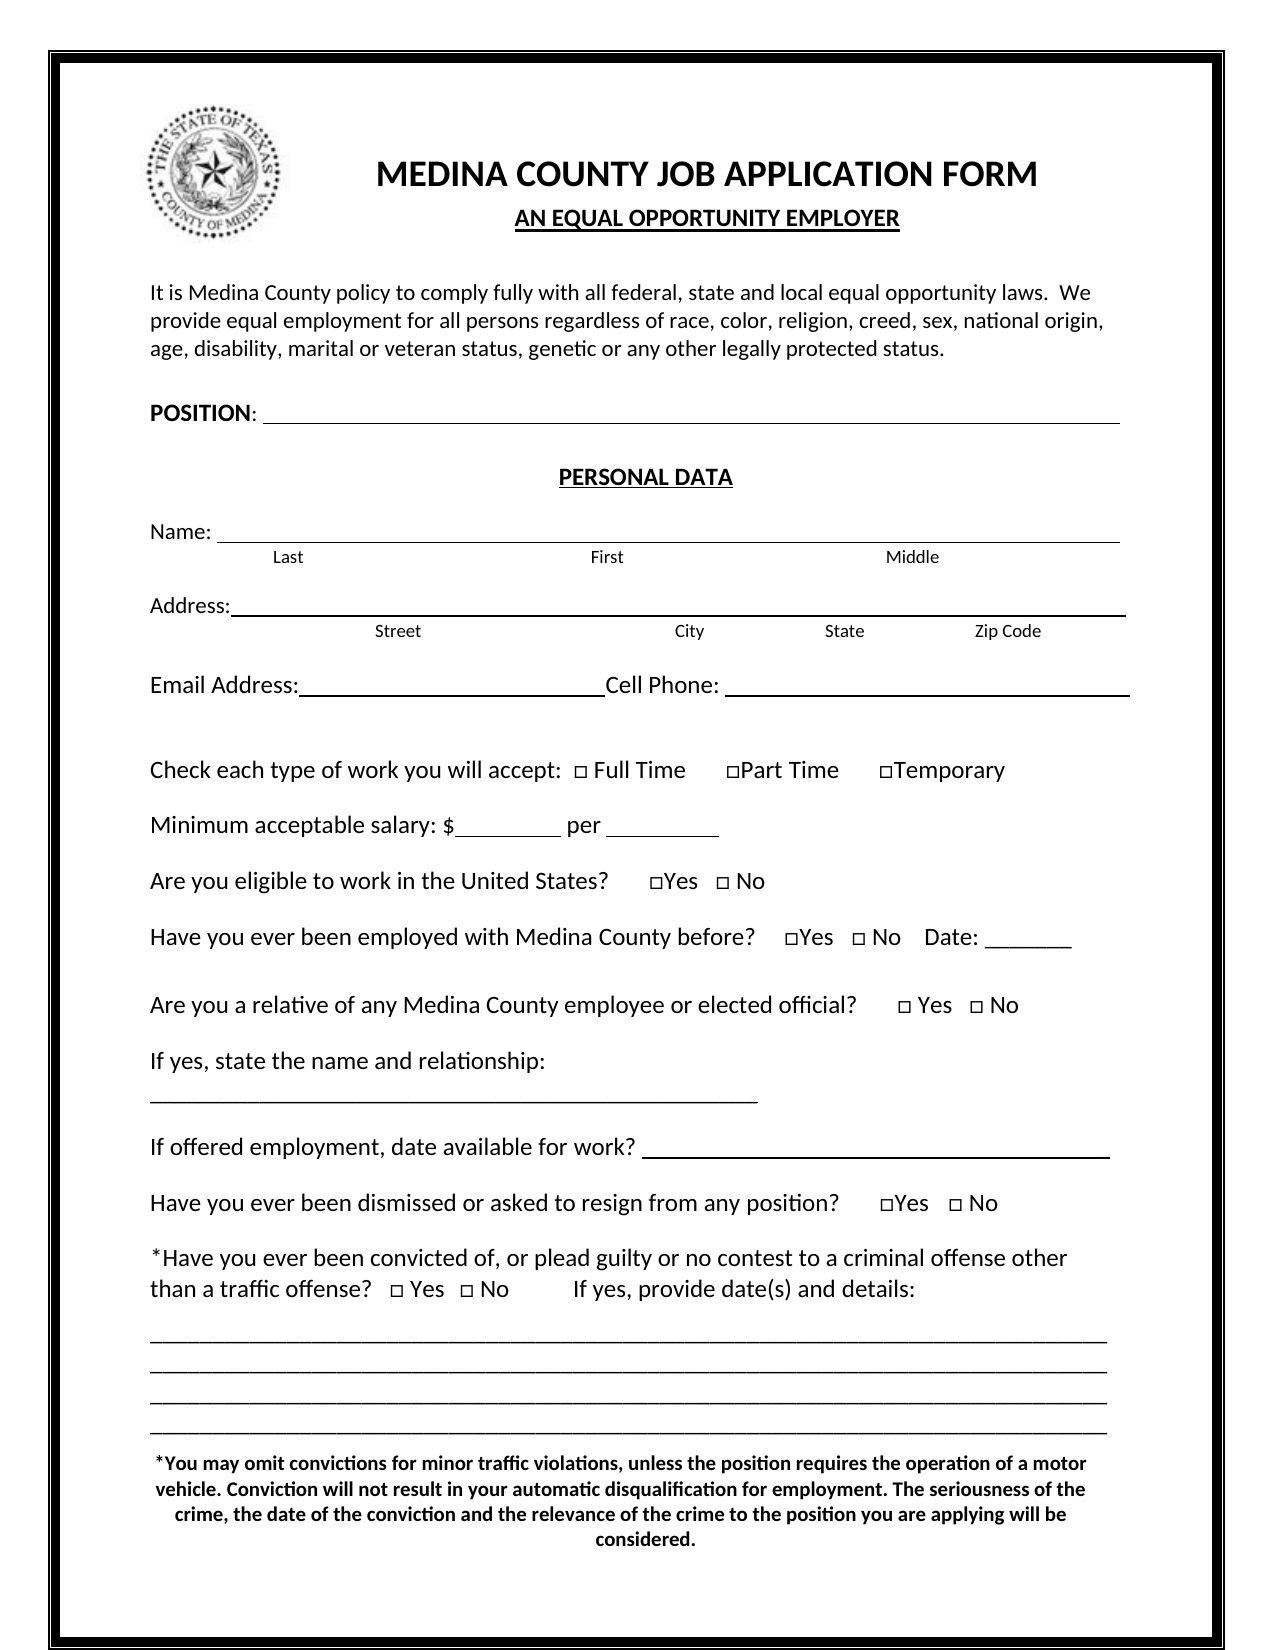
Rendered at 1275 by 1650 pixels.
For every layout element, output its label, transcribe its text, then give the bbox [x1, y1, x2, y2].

text If yes, state the name and relationship: _________________________________________________ [150, 1045, 1142, 1106]
text considered. [150, 1527, 1142, 1552]
subtitle PERSONAL DATA [150, 461, 1142, 491]
text Name: [150, 517, 1142, 546]
text It is Medina County policy to comply fully with all federal, state and local equal opportunity laws. We provide equal employment for all persons regardless of race, color, religion, creed, sex, national origin, age, disability, marital or veteran status, genetic or any other legally protected status. [150, 278, 1107, 362]
picture [139, 104, 289, 243]
text *You may omit convictions for minor traffic violations, unless the position requires the operation of a motor vehicle. Conviction will not result in your automatic disqualification for employment. The seriousness of the crime, the date of the conviction and the relevance of the crime to the position you are applying will be [150, 1450, 1092, 1527]
text ____________________________________________________________________________________________________________________________________________________________________________________________________________________________________________________________________________________________________________________ [150, 1316, 1110, 1438]
text Street City State Zip Code [375, 619, 1142, 642]
text Minimum acceptable salary: $ per [150, 810, 1142, 840]
text *Have you ever been convicted of, or plead guilty or no contest to a criminal offense other than a traffic offense? □ Yes □ No If yes, provide date(s) and details: [150, 1242, 1110, 1303]
text Last First Middle [273, 546, 1142, 568]
text POSITION: [150, 397, 1142, 427]
text If offered employment, date available for work? _ [150, 1131, 1142, 1162]
text Have you ever been dismissed or asked to resign from any position? □Yes □ No [150, 1187, 1142, 1217]
subtitle AN EQUAL OPPORTUNITY EMPLOYER [289, 202, 1142, 233]
subtitle MEDINA COUNTY JOB APPLICATION FORM [289, 150, 1142, 196]
text Email Address: Cell Phone: [150, 669, 1142, 700]
text Address: [150, 591, 1142, 619]
text Are you eligible to work in the United States? □Yes □ No [150, 865, 1142, 896]
text Check each type of work you will accept: □ Full Time □Part Time □Temporary [150, 754, 1142, 785]
text Have you ever been employed with Medina County before? □Yes □ No Date: _______ [150, 921, 1142, 951]
text Are you a relative of any Medina County employee or elected official? □ Yes □ No [150, 989, 1142, 1020]
